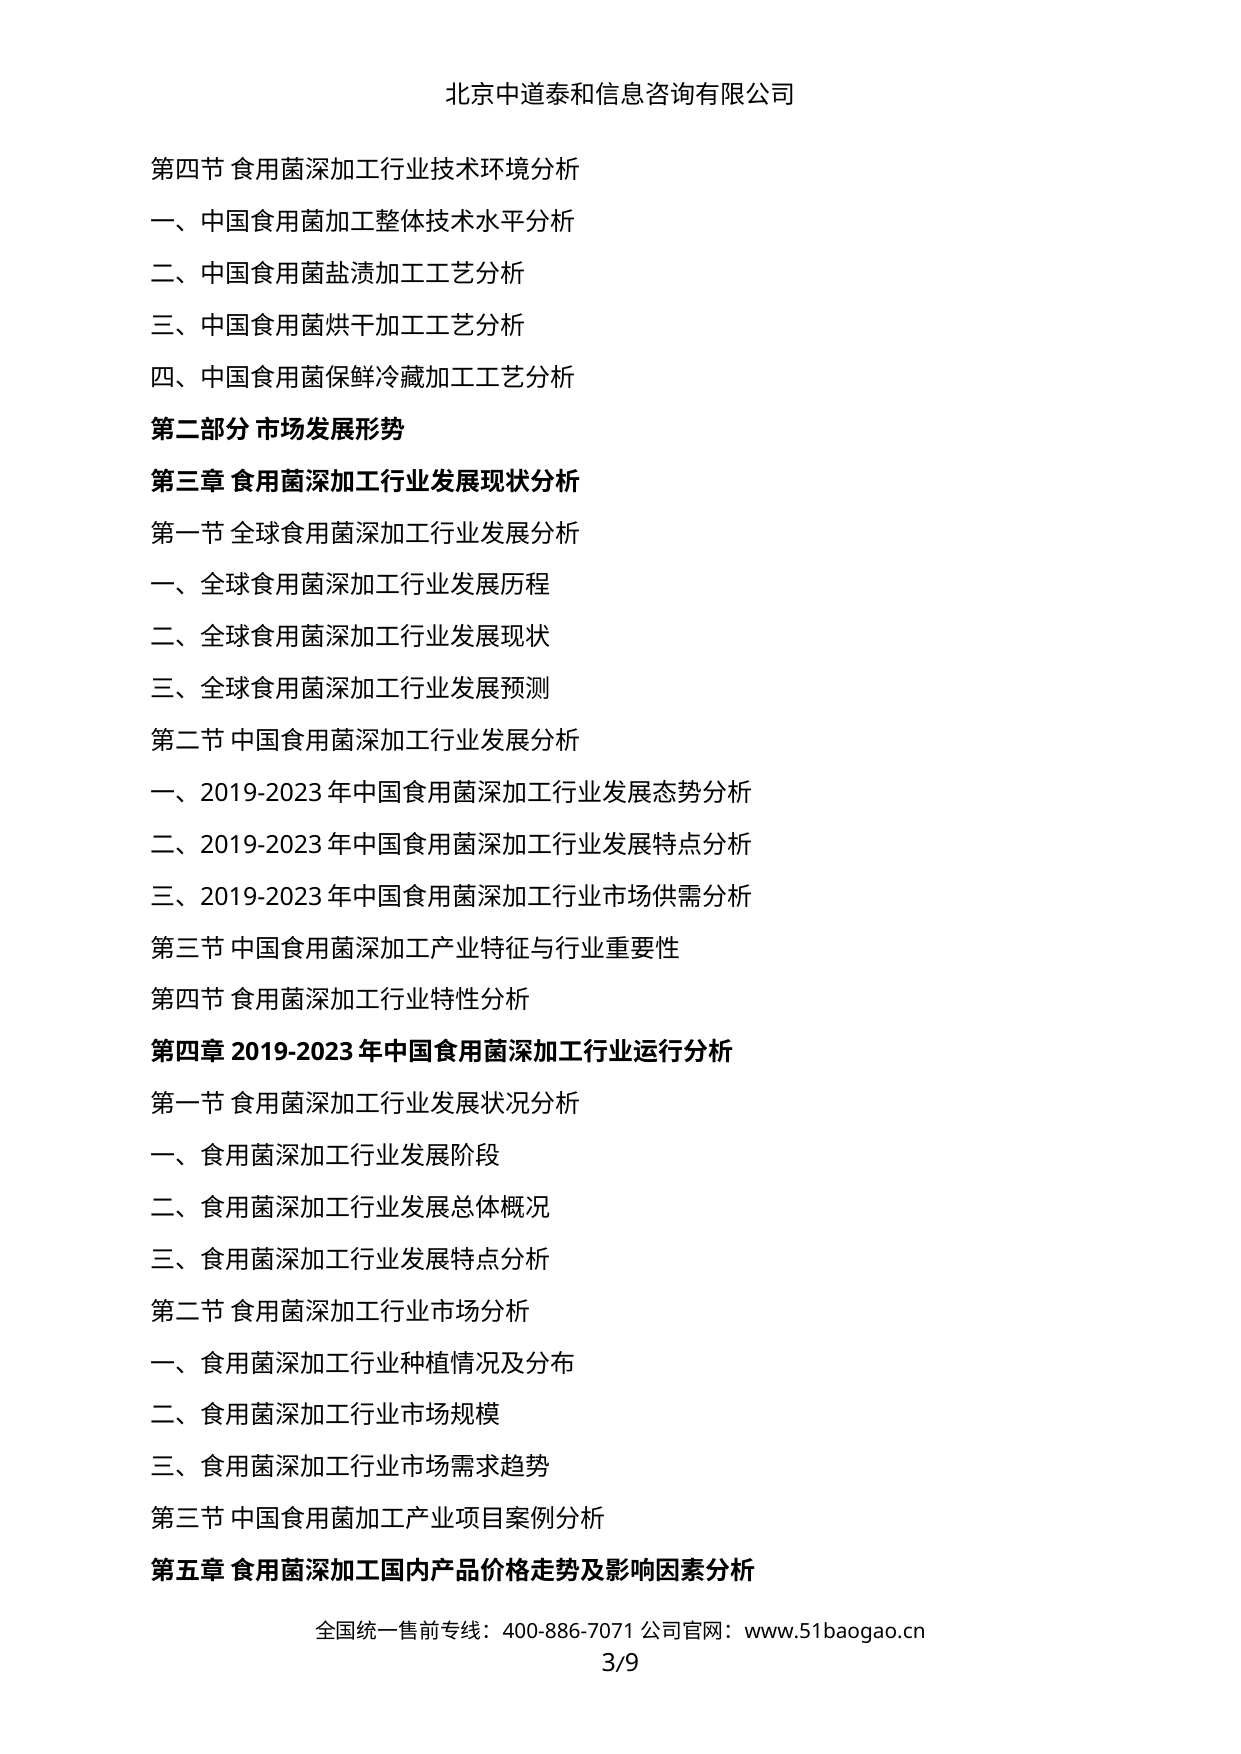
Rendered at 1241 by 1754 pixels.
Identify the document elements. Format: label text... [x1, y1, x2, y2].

text 第一节 食用菌深加工行业发展状况分析 [150, 1084, 1090, 1120]
text 一、中国食用菌加工整体技术水平分析 [150, 202, 1090, 238]
text 二、食用菌深加工行业发展总体概况 [150, 1187, 1090, 1224]
text 第四节 食用菌深加工行业技术环境分析 [150, 150, 1090, 186]
text 一、2019-2023年中国食用菌深加工行业发展态势分析 [150, 772, 1090, 809]
text 第三节 中国食用菌加工产业项目案例分析 [150, 1499, 1090, 1535]
text 二、全球食用菌深加工行业发展现状 [150, 617, 1090, 653]
text 第五章 食用菌深加工国内产品价格走势及影响因素分析 [150, 1551, 1090, 1587]
text 三、食用菌深加工行业市场需求趋势 [150, 1447, 1090, 1483]
text 一、食用菌深加工行业种植情况及分布 [150, 1343, 1090, 1379]
text 第二节 食用菌深加工行业市场分析 [150, 1291, 1090, 1327]
text 第二部分 市场发展形势 [150, 409, 1090, 446]
text 第三节 中国食用菌深加工产业特征与行业重要性 [150, 928, 1090, 964]
text 四、中国食用菌保鲜冷藏加工工艺分析 [150, 357, 1090, 394]
text 第四章 2019-2023年中国食用菌深加工行业运行分析 [150, 1032, 1090, 1068]
text 一、食用菌深加工行业发展阶段 [150, 1136, 1090, 1172]
text 第一节 全球食用菌深加工行业发展分析 [150, 513, 1090, 549]
text 三、2019-2023年中国食用菌深加工行业市场供需分析 [150, 876, 1090, 912]
text 三、全球食用菌深加工行业发展预测 [150, 669, 1090, 705]
text 二、2019-2023年中国食用菌深加工行业发展特点分析 [150, 824, 1090, 861]
text 第三章 食用菌深加工行业发展现状分析 [150, 461, 1090, 497]
text 三、中国食用菌烘干加工工艺分析 [150, 306, 1090, 342]
text 二、食用菌深加工行业市场规模 [150, 1395, 1090, 1431]
text 第二节 中国食用菌深加工行业发展分析 [150, 721, 1090, 757]
text 第四节 食用菌深加工行业特性分析 [150, 980, 1090, 1016]
text 一、全球食用菌深加工行业发展历程 [150, 565, 1090, 601]
text 二、中国食用菌盐渍加工工艺分析 [150, 254, 1090, 290]
text 三、食用菌深加工行业发展特点分析 [150, 1239, 1090, 1276]
